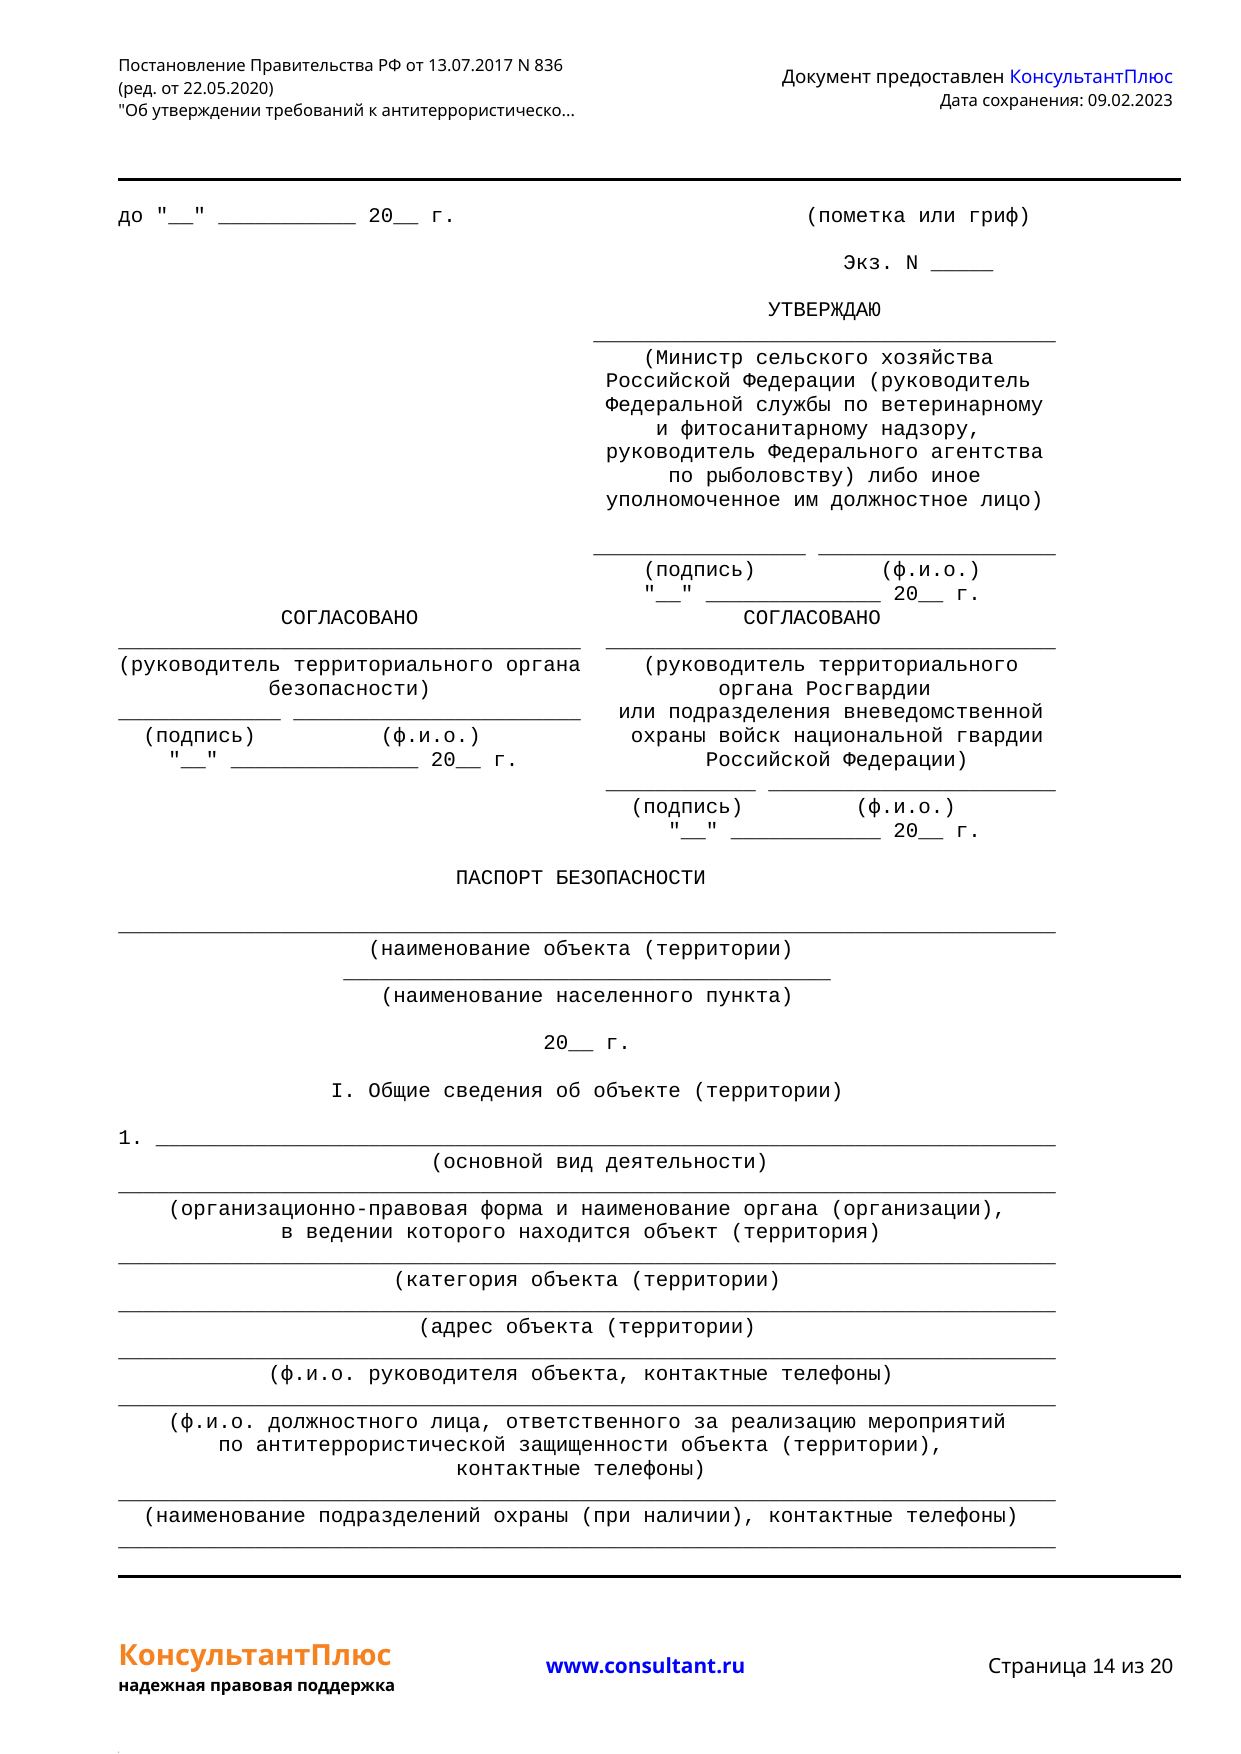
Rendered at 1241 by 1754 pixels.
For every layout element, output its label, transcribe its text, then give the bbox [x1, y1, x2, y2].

text и фитосанитарному надзору, [118, 418, 1181, 441]
text ПАСПОРТ БЕЗОПАСНОСТИ [118, 867, 1181, 891]
text _______________________________________ [118, 961, 1181, 985]
text "__" ______________ 20__ г. [118, 583, 1181, 607]
text (подпись) (ф.и.о.) охраны войск национальной гвардии [118, 725, 1181, 749]
text руководитель Федерального агентства [118, 441, 1181, 465]
text ___________________________________________________________________________ [118, 1292, 1181, 1316]
text (адрес объекта (территории) [118, 1316, 1181, 1340]
text ___________________________________________________________________________ [118, 1387, 1181, 1411]
text 1. ________________________________________________________________________ [118, 1127, 1181, 1151]
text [118, 1482, 1181, 1505]
text I. Общие сведения об объекте (территории) [118, 1080, 1181, 1103]
text безопасности) органа Росгвардии [118, 678, 1181, 701]
text ___________________________________________________________________________ [118, 1174, 1181, 1198]
text ___________________________________________________________________________ [118, 1340, 1181, 1363]
text (ф.и.о. руководителя объекта, контактные телефоны) [118, 1363, 1181, 1387]
text ____________ _______________________ [118, 772, 1181, 796]
text "__" _______________ 20__ г. Российской Федерации) [118, 749, 1181, 772]
text СОГЛАСОВАНО СОГЛАСОВАНО [118, 607, 1181, 630]
text (наименование населенного пункта) [118, 985, 1181, 1009]
text (ф.и.о. должностного лица, ответственного за реализацию мероприятий [118, 1411, 1181, 1434]
text в ведении которого находится объект (территория) [118, 1222, 1181, 1245]
text (подпись) (ф.и.о.) [118, 796, 1181, 819]
text по антитеррористической защищенности объекта (территории), [118, 1434, 1181, 1458]
text (руководитель территориального органа (руководитель территориального [118, 654, 1181, 678]
text уполномоченное им должностное лицо) [118, 488, 1181, 512]
text контактные телефоны) [118, 1458, 1181, 1482]
text 20__ г. [118, 1032, 1181, 1056]
text Федеральной службы по ветеринарному [118, 394, 1181, 418]
text _________________ ___________________ [118, 536, 1181, 559]
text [118, 1529, 1181, 1553]
text _____________________________________ ____________________________________ [118, 630, 1181, 654]
text ___________________________________________________________________________ [118, 914, 1181, 938]
text по рыболовству) либо иное [118, 465, 1181, 488]
text (основной вид деятельности) [118, 1151, 1181, 1174]
text (подпись) (ф.и.о.) [118, 559, 1181, 583]
text до "__" ___________ 20__ г. (пометка или гриф) [118, 205, 1181, 228]
text (Министр сельского хозяйства [118, 347, 1181, 370]
text Российской Федерации (руководитель [118, 370, 1181, 394]
text (наименование объекта (территории) [118, 938, 1181, 961]
text _____________ _______________________ или подразделения вневедомственной [118, 701, 1181, 725]
text (категория объекта (территории) [118, 1269, 1181, 1292]
text ___________________________________________________________________________ [118, 1245, 1181, 1269]
text _____________________________________ [118, 323, 1181, 347]
text (организационно-правовая форма и наименование органа (организации), [118, 1198, 1181, 1222]
text Экз. N _____ [118, 252, 1181, 276]
text "__" ____________ 20__ г. [118, 819, 1181, 843]
text (наименование подразделений охраны (при наличии), контактные телефоны) [118, 1505, 1181, 1529]
text УТВЕРЖДАЮ [118, 299, 1181, 323]
